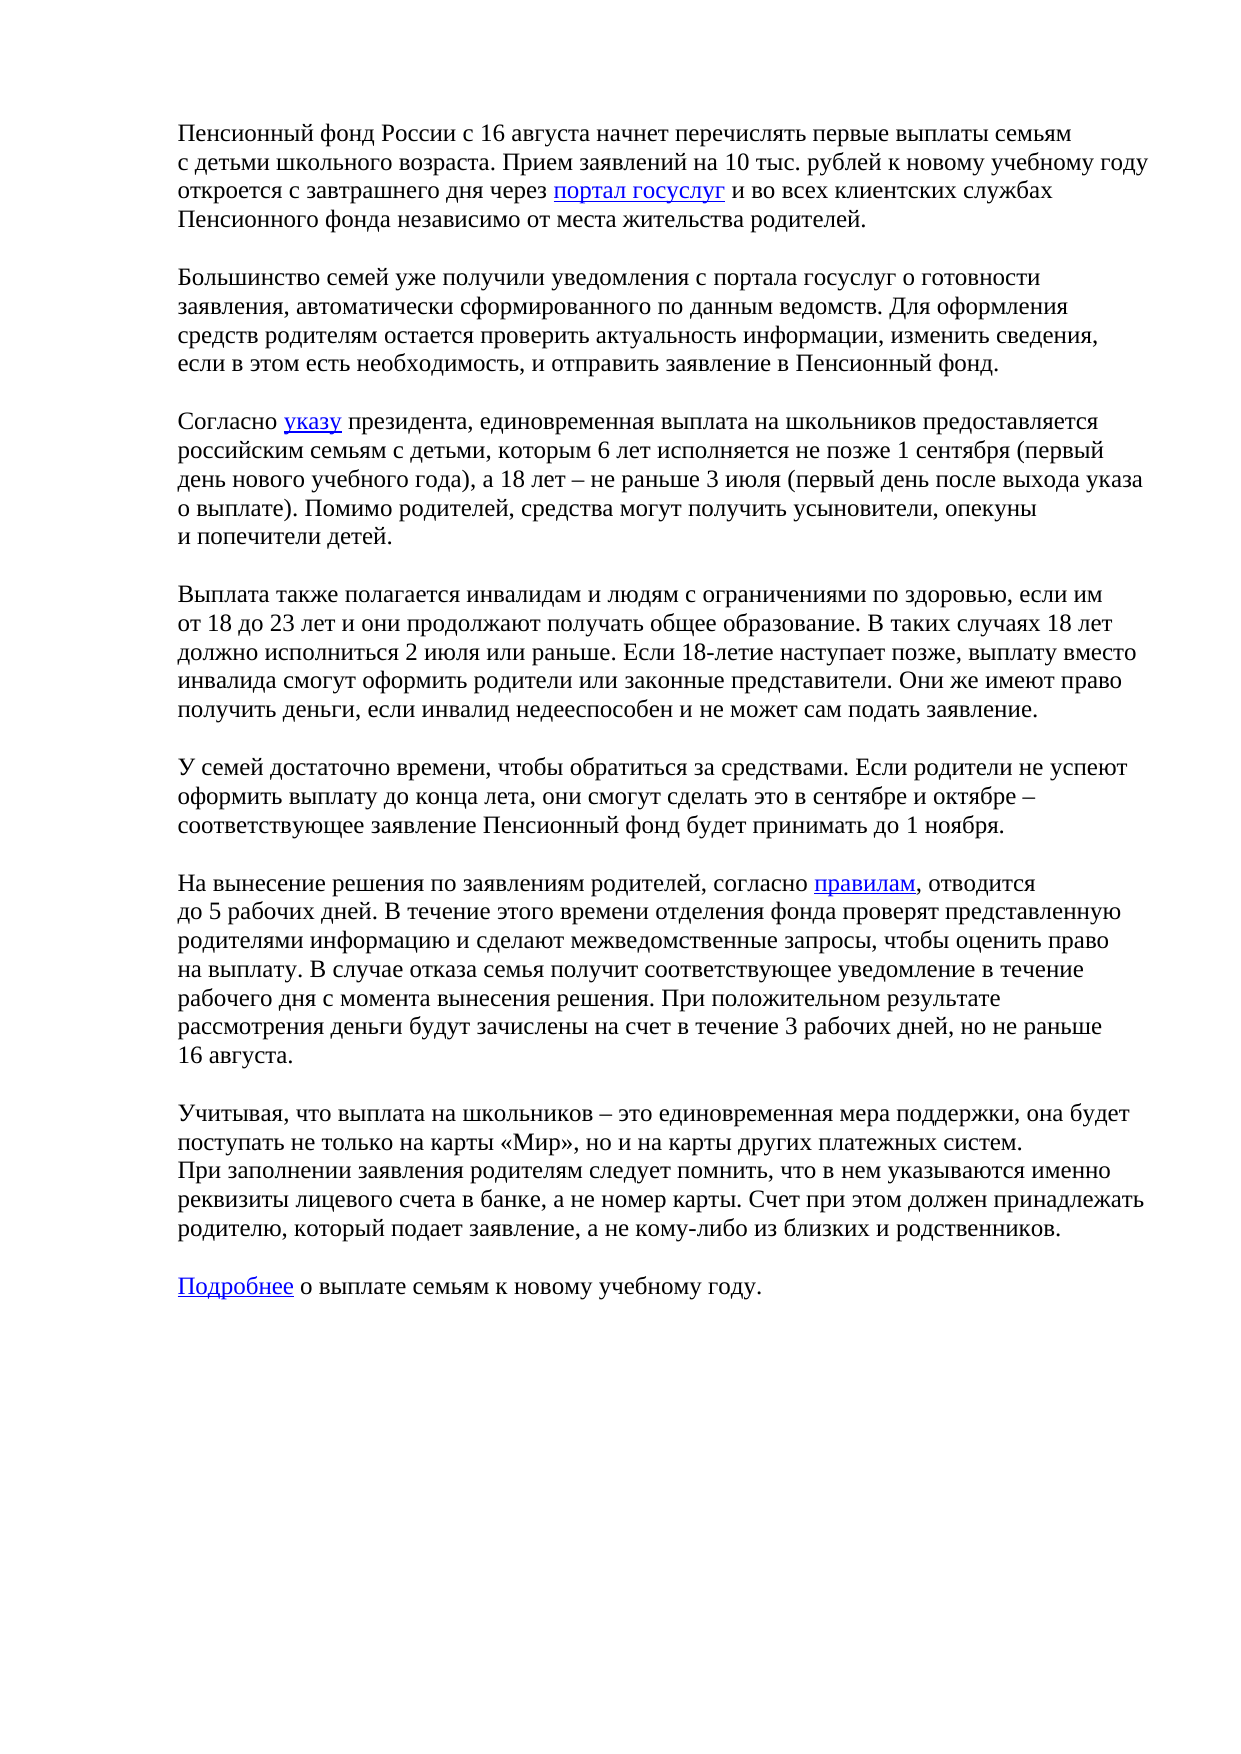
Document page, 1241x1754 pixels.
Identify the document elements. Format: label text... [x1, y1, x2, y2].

text Согласно указу президента, единовременная выплата на школьников предоставляется российским семьям с детьми, которым 6 лет исполняется не позже 1 сентября (первый день нового учебного года), а 18 лет – не раньше 3 июля (первый день после выхода указа о выплате). Помимо родителей, средства могут получить усыновители, опекуны и попечители детей. [177, 406, 1152, 550]
text Подробнее о выплате семьям к новому учебному году. [177, 1271, 1152, 1300]
text Пенсионный фонд России с 16 августа начнет перечислять первые выплаты семьям с детьми школьного возраста. Прием заявлений на 10 тыс. рублей к новому учебному году откроется с завтрашнего дня через портал госуслуг и во всех клиентских службах Пенсионного фонда независимо от места жительства родителей. [177, 118, 1152, 233]
text Учитывая, что выплата на школьников – это единовременная мера поддержки, она будет поступать не только на карты «Мир», но и на карты других платежных систем. При заполнении заявления родителям следует помнить, что в нем указываются именно реквизиты лицевого счета в банке, а не номер карты. Счет при этом должен принадлежать родителю, который подает заявление, а не кому-либо из близких и родственников. [177, 1098, 1152, 1242]
text У семей достаточно времени, чтобы обратиться за средствами. Если родители не успеют оформить выплату до конца лета, они смогут сделать это в сентябре и октябре – соответствующее заявление Пенсионный фонд будет принимать до 1 ноября. [177, 752, 1152, 838]
text Большинство семей уже получили уведомления с портала госуслуг о готовности заявления, автоматически сформированного по данным ведомств. Для оформления средств родителям остается проверить актуальность информации, изменить сведения, если в этом есть необходимость, и отправить заявление в Пенсионный фонд. [177, 262, 1152, 377]
text На вынесение решения по заявлениям родителей, согласно правилам, отводится до 5 рабочих дней. В течение этого времени отделения фонда проверят представленную родителями информацию и сделают межведомственные запросы, чтобы оценить право на выплату. В случае отказа семья получит соответствующее уведомление в течение рабочего дня с момента вынесения решения. При положительном результате рассмотрения деньги будут зачислены на счет в течение 3 рабочих дней, но не раньше 16 августа. [177, 868, 1152, 1069]
text Выплата также полагается инвалидам и людям с ограничениями по здоровью, если им от 18 до 23 лет и они продолжают получать общее образование. В таких случаях 18 лет должно исполниться 2 июля или раньше. Если 18-летие наступает позже, выплату вместо инвалида смогут оформить родители или законные представители. Они же имеют право получить деньги, если инвалид недееспособен и не может сам подать заявление. [177, 579, 1152, 723]
